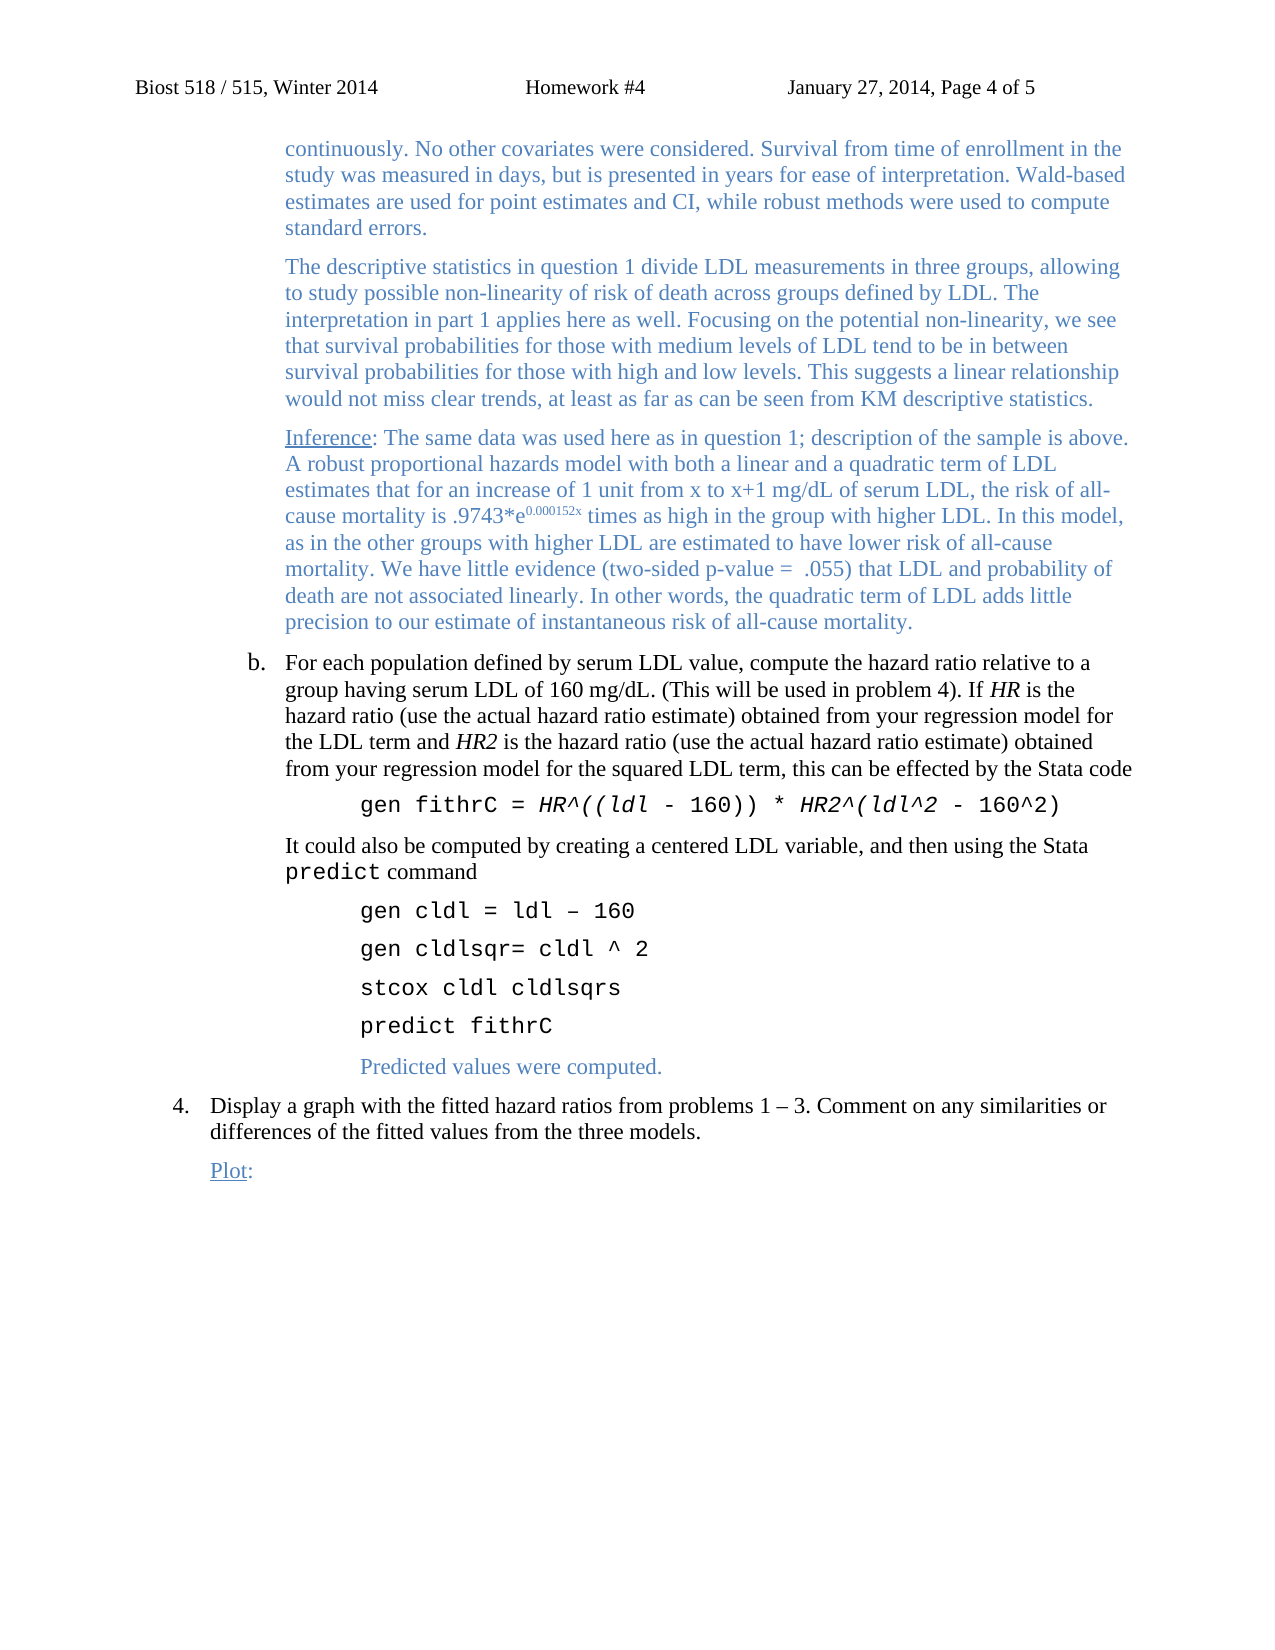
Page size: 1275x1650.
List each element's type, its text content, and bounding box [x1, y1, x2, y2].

list Display a graph with the fitted hazard ratios from problems 1 – 3. Comment on any similarities or differences of the fitted values from the three models. [172, 1092, 1140, 1144]
text gen fithrC = HR^((ldl - 160)) * HR2^(ldl^2 - 160^2) [360, 793, 1140, 819]
list For each population defined by serum LDL value, compute the hazard ratio relative to a group having serum LDL of 160 mg/dL. (This will be used in problem 4). If HR is the hazard ratio (use the actual hazard ratio estimate) obtained from your regression model for the LDL term and HR2 is the hazard ratio (use the actual hazard ratio estimate) obtained from your regression model for the squared LDL term, this can be effected by the Stata code [247, 647, 1140, 781]
text Predicted values were computed. [285, 1053, 1140, 1079]
text gen cldlsqr= cldl ^ 2 [135, 937, 1140, 963]
text gen cldl = ldl – 160 [135, 899, 1140, 925]
text Inference: The same data was used here as in question 1; description of the sample is above. A robust proportional hazards model with both a linear and a quadratic term of LDL estimates that for an increase of 1 unit from x to x+1 mg/dL of serum LDL, the risk of all-cause mortality is .9743*e0.000152x times as high in the group with higher LDL. In this model, as in the other groups with higher LDL are estimated to have lower risk of all-cause mortality. We have little evidence (two-sided p-value = .055) that LDL and probability of death are not associated linearly. In other words, the quadratic term of LDL adds little precision to our estimate of instantaneous risk of all-cause mortality. [285, 423, 1140, 634]
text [285, 135, 1140, 240]
text stcox cldl cldlsqrs [285, 976, 1140, 1002]
text predict fithrC [285, 1014, 1140, 1040]
text Plot: [210, 1157, 1140, 1183]
text It could also be computed by creating a centered LDL variable, and then using the Stata predict command [285, 832, 1140, 887]
text The descriptive statistics in question 1 divide LDL measurements in three groups, allowing to study possible non-linearity of risk of death across groups defined by LDL. The interpretation in part 1 applies here as well. Focusing on the potential non-linearity, we see that survival probabilities for those with medium levels of LDL tend to be in between survival probabilities for those with high and low levels. This suggests a linear relationship would not miss clear trends, at least as far as can be seen from KM descriptive statistics. [285, 253, 1140, 411]
